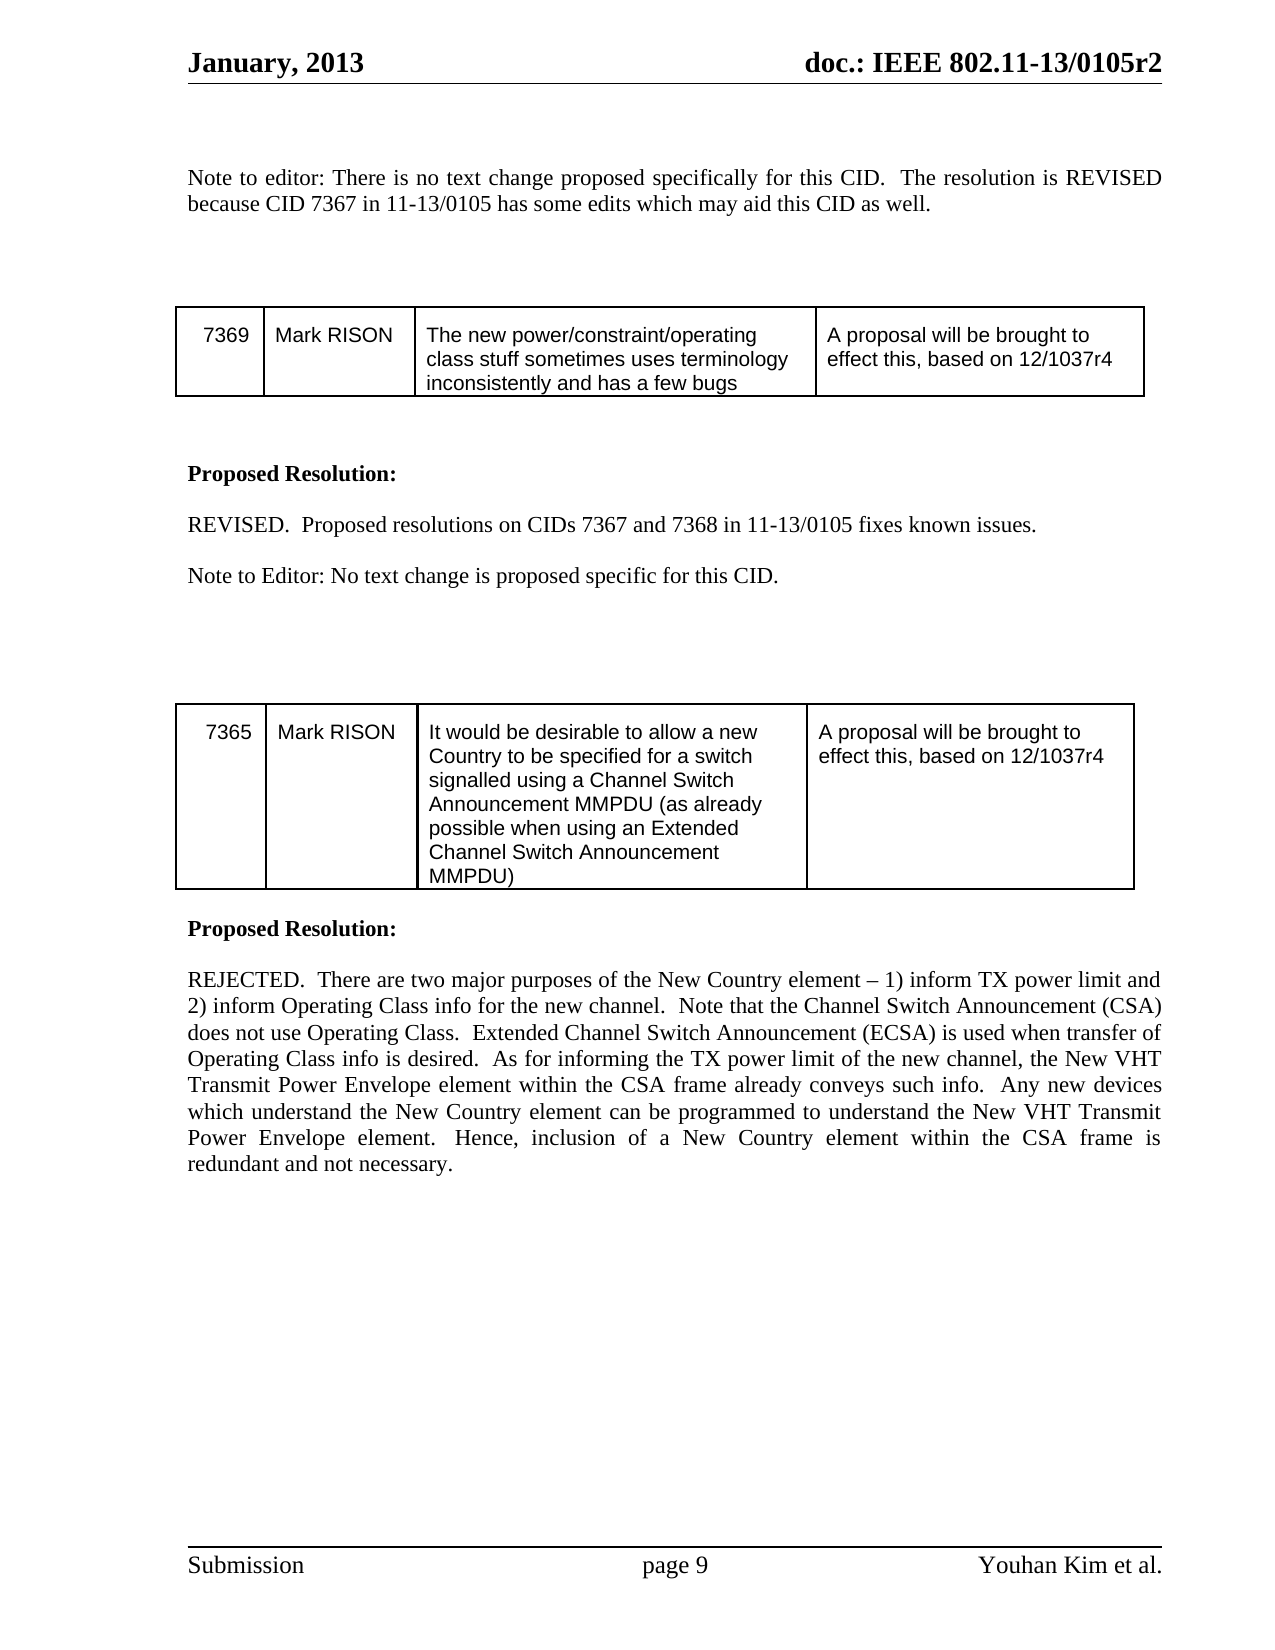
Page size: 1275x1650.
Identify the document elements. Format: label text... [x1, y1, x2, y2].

text REJECTED. There are two major purposes of the New Country element – 1) inform TX power limit and 2) inform Operating Class info for the new channel. Note that the Channel Switch Announcement (CSA) does not use Operating Class. Extended Channel Switch Announcement (ECSA) is used when transfer of Operating Class info is desired. As for informing the TX power limit of the new channel, the New VHT Transmit Power Envelope element within the CSA frame already conveys such info. Any new devices which understand the New Country element can be programmed to understand the New VHT Transmit Power Envelope element. Hence, inclusion of a New Country element within the CSA frame is redundant and not necessary. [187, 966, 1162, 1177]
table_header The new power/constraint/operating class stuff sometimes uses terminology inconsistently and has a few bugs [416, 308, 815, 394]
table_header Mark RISON [267, 705, 416, 888]
text Note to editor: There is no text change proposed specifically for this CID. The resolution is REVISED because CID 7367 in 11-13/0105 has some edits which may aid this CID as well. [187, 164, 1162, 217]
table_header 7365 [177, 705, 265, 888]
text Note to Editor: No text change is proposed specific for this CID. [187, 562, 1162, 589]
table_header 7369 [177, 308, 263, 394]
text Proposed Resolution: [187, 460, 1162, 486]
table_header A proposal will be brought to effect this, based on 12/1037r4 [808, 705, 1133, 888]
text Proposed Resolution: [187, 915, 1162, 941]
table_header It would be desirable to allow a new Country to be specified for a switch signalled using a Channel Switch Announcement MMPDU (as already possible when using an Extended Channel Switch Announcement MMPDU) [419, 705, 806, 888]
table_header Mark RISON [265, 308, 414, 394]
table_header A proposal will be brought to effect this, based on 12/1037r4 [817, 308, 1143, 394]
text REVISED. Proposed resolutions on CIDs 7367 and 7368 in 11-13/0105 fixes known issues. [187, 511, 1162, 537]
